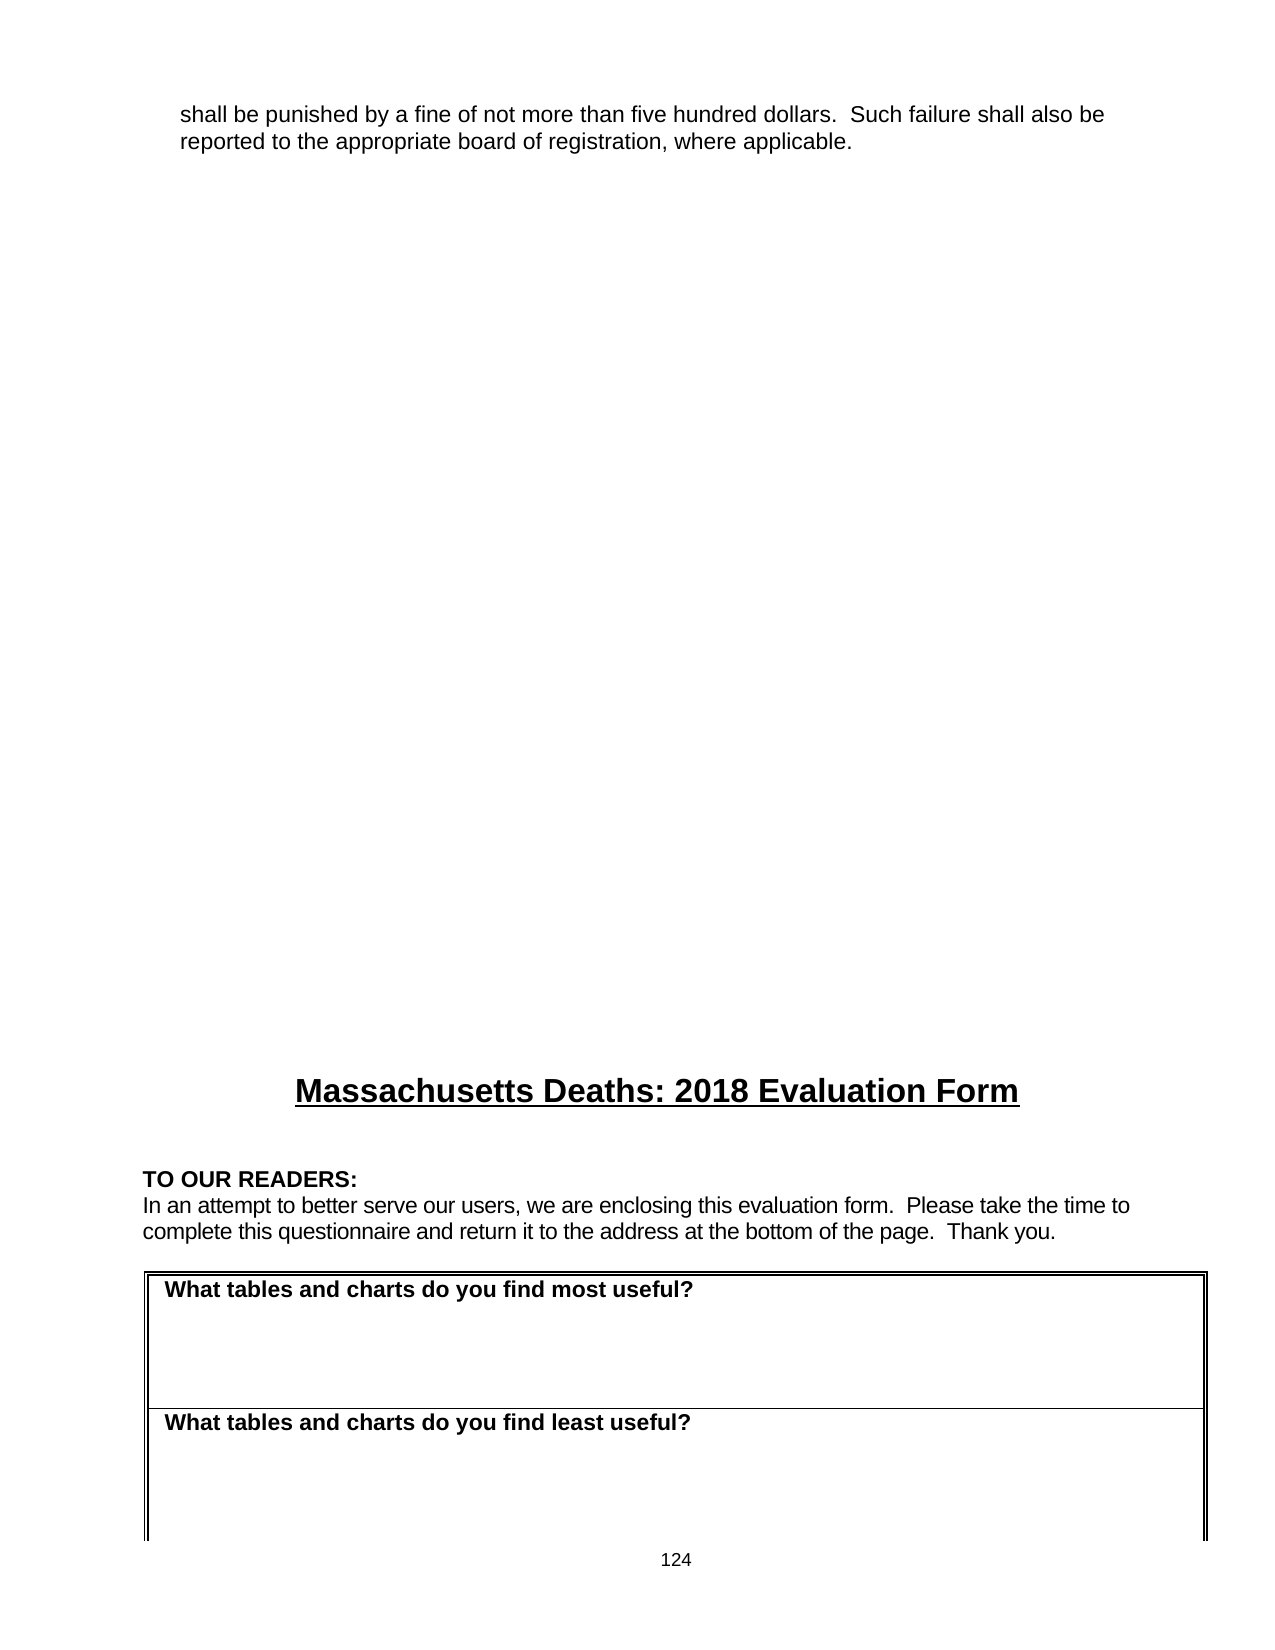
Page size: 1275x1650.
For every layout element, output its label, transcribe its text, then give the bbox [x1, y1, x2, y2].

text TO OUR READERS: [142, 1166, 1172, 1192]
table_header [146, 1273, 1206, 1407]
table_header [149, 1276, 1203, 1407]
text Massachusetts Deaths: 2018 Evaluation Form [142, 1072, 1172, 1110]
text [180, 101, 1172, 154]
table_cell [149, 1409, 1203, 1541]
text In an attempt to better serve our users, we are enclosing this evaluation form. Please take the time to complete this questionnaire and return it to the address at the bottom of the page. Thank you. [142, 1192, 1172, 1244]
